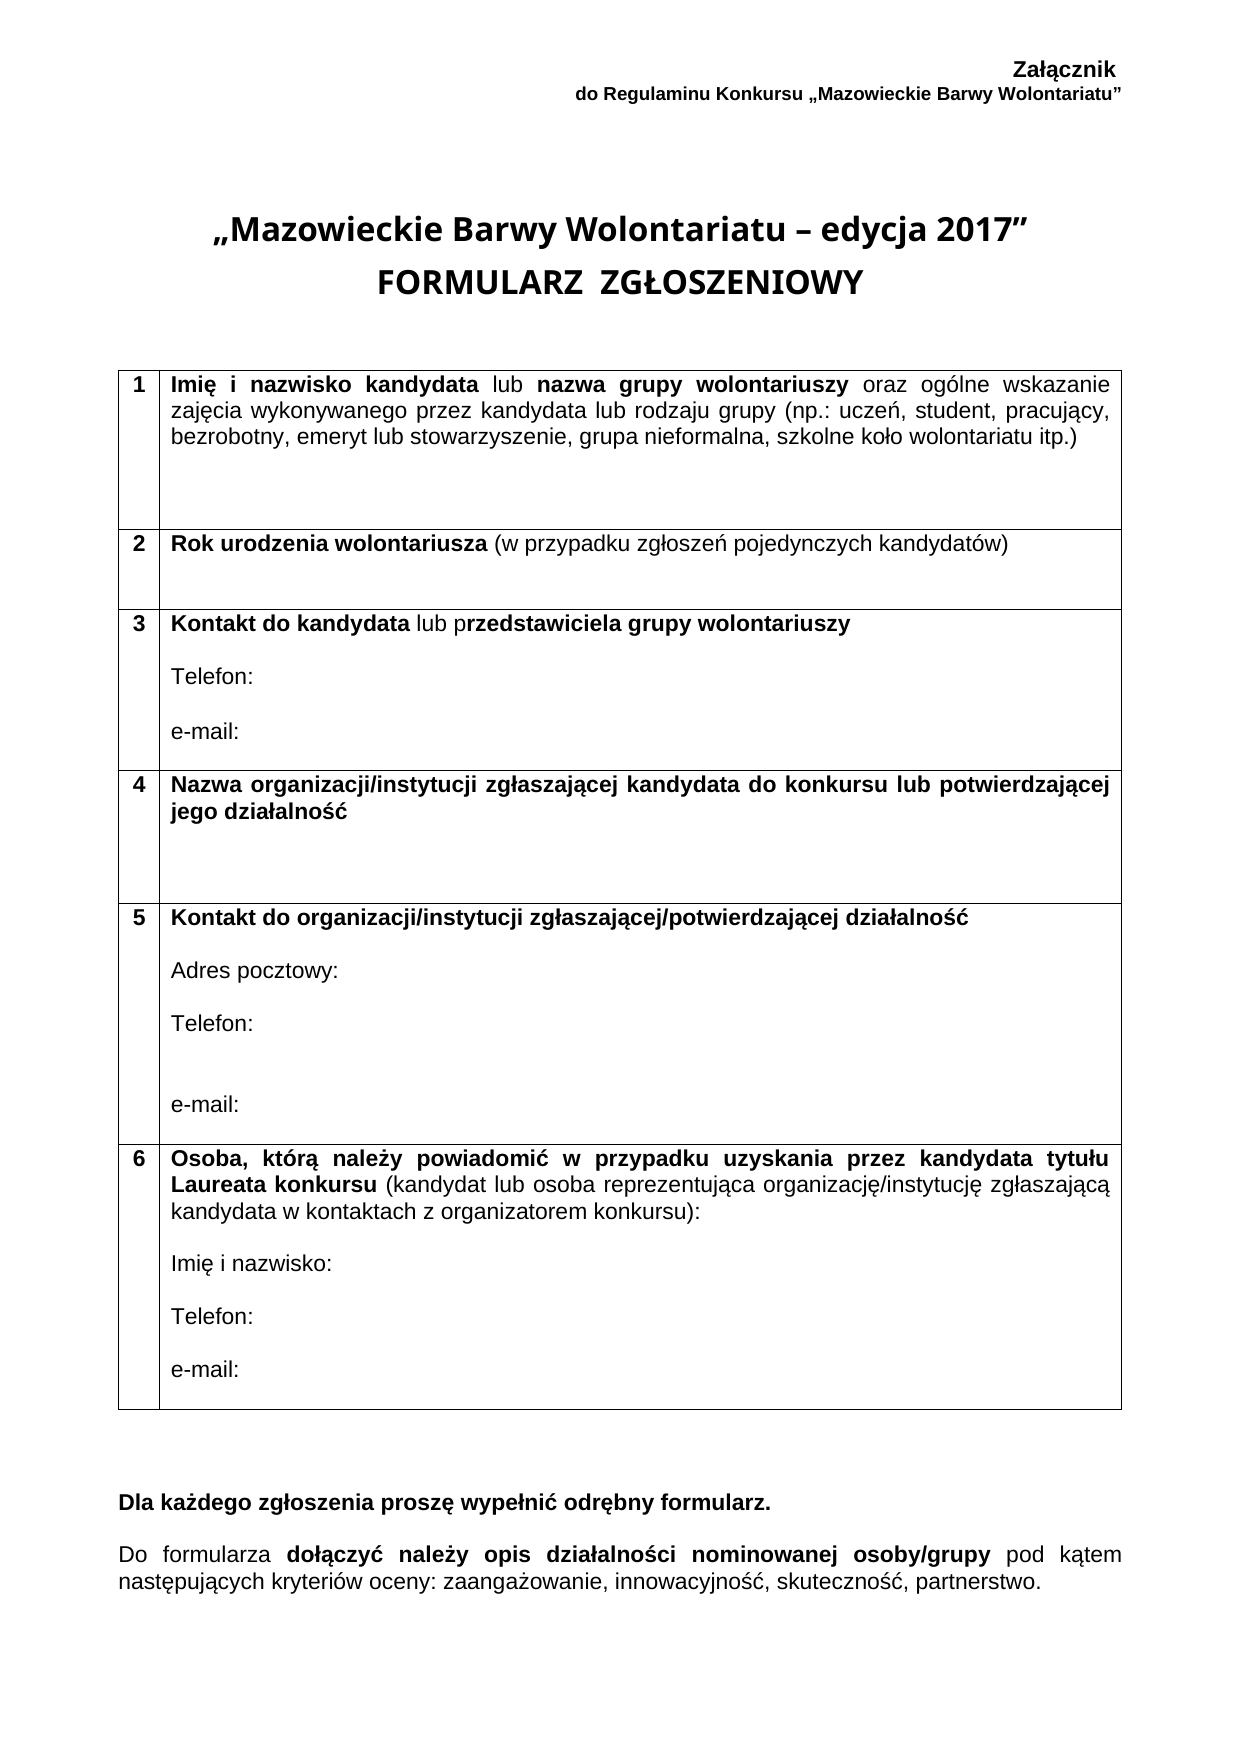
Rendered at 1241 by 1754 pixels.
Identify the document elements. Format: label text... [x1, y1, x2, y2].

table_cell 6 [119, 1145, 159, 1408]
table_cell Osoba, którą należy powiadomić w przypadku uzyskania przez kandydata tytułu Laureata konkursu (kandydat lub osoba reprezentująca organizację/instytucję zgłaszającą kandydata w kontaktach z organizatorem konkursu): Imię i nazwisko: do uzupełnienia Telefon: do uzupełnienia e-mail: do uzupełnienia [160, 1145, 1121, 1408]
table_cell 3 [119, 610, 159, 770]
table_cell 4 [119, 771, 159, 903]
text Do formularza dołączyć należy opis działalności nominowanej osoby/grupy pod kątem następujących kryteriów oceny: zaangażowanie, innowacyjność, skuteczność, partnerstwo. [118, 1541, 1122, 1594]
table_header 1 [119, 371, 159, 529]
table_cell Nazwa organizacji/instytucji zgłaszającej kandydata do konkursu lub potwierdzającej jego działalność do uzupełnienia [160, 771, 1121, 903]
subtitle „Mazowieckie Barwy Wolontariatu – edycja 2017” FORMULARZ ZGŁOSZENIOWY [118, 206, 1122, 304]
table_header Imię i nazwisko kandydata lub nazwa grupy wolontariuszy oraz ogólne wskazanie zajęcia wykonywanego przez kandydata lub rodzaju grupy (np.: uczeń, student, pracujący, bezrobotny, emeryt lub stowarzyszenie, grupa nieformalna, szkolne koło wolontariatu itp.) Do uzupełnienia [160, 371, 1121, 529]
table_cell Kontakt do kandydata lub przedstawiciela grupy wolontariuszy Telefon: do uzupełnienia e-mail: do uzupełnienia [160, 610, 1121, 770]
table_cell 5 [119, 904, 159, 1144]
table_cell Rok urodzenia wolontariusza (w przypadku zgłoszeń pojedynczych kandydatów) Do uzupełnienia [160, 530, 1121, 609]
table_cell 2 [119, 530, 159, 609]
text Dla każdego zgłoszenia proszę wypełnić odrębny formularz. [118, 1488, 1122, 1515]
table_cell Kontakt do organizacji/instytucji zgłaszającej/potwierdzającej działalność Adres pocztowy: do uzupełnienia Telefon: do uzupełnienia e-mail: do uzupełnienia [160, 904, 1121, 1144]
text Załącznik do Regulaminu Konkursu „Mazowieckie Barwy Wolontariatu” [118, 56, 1122, 104]
